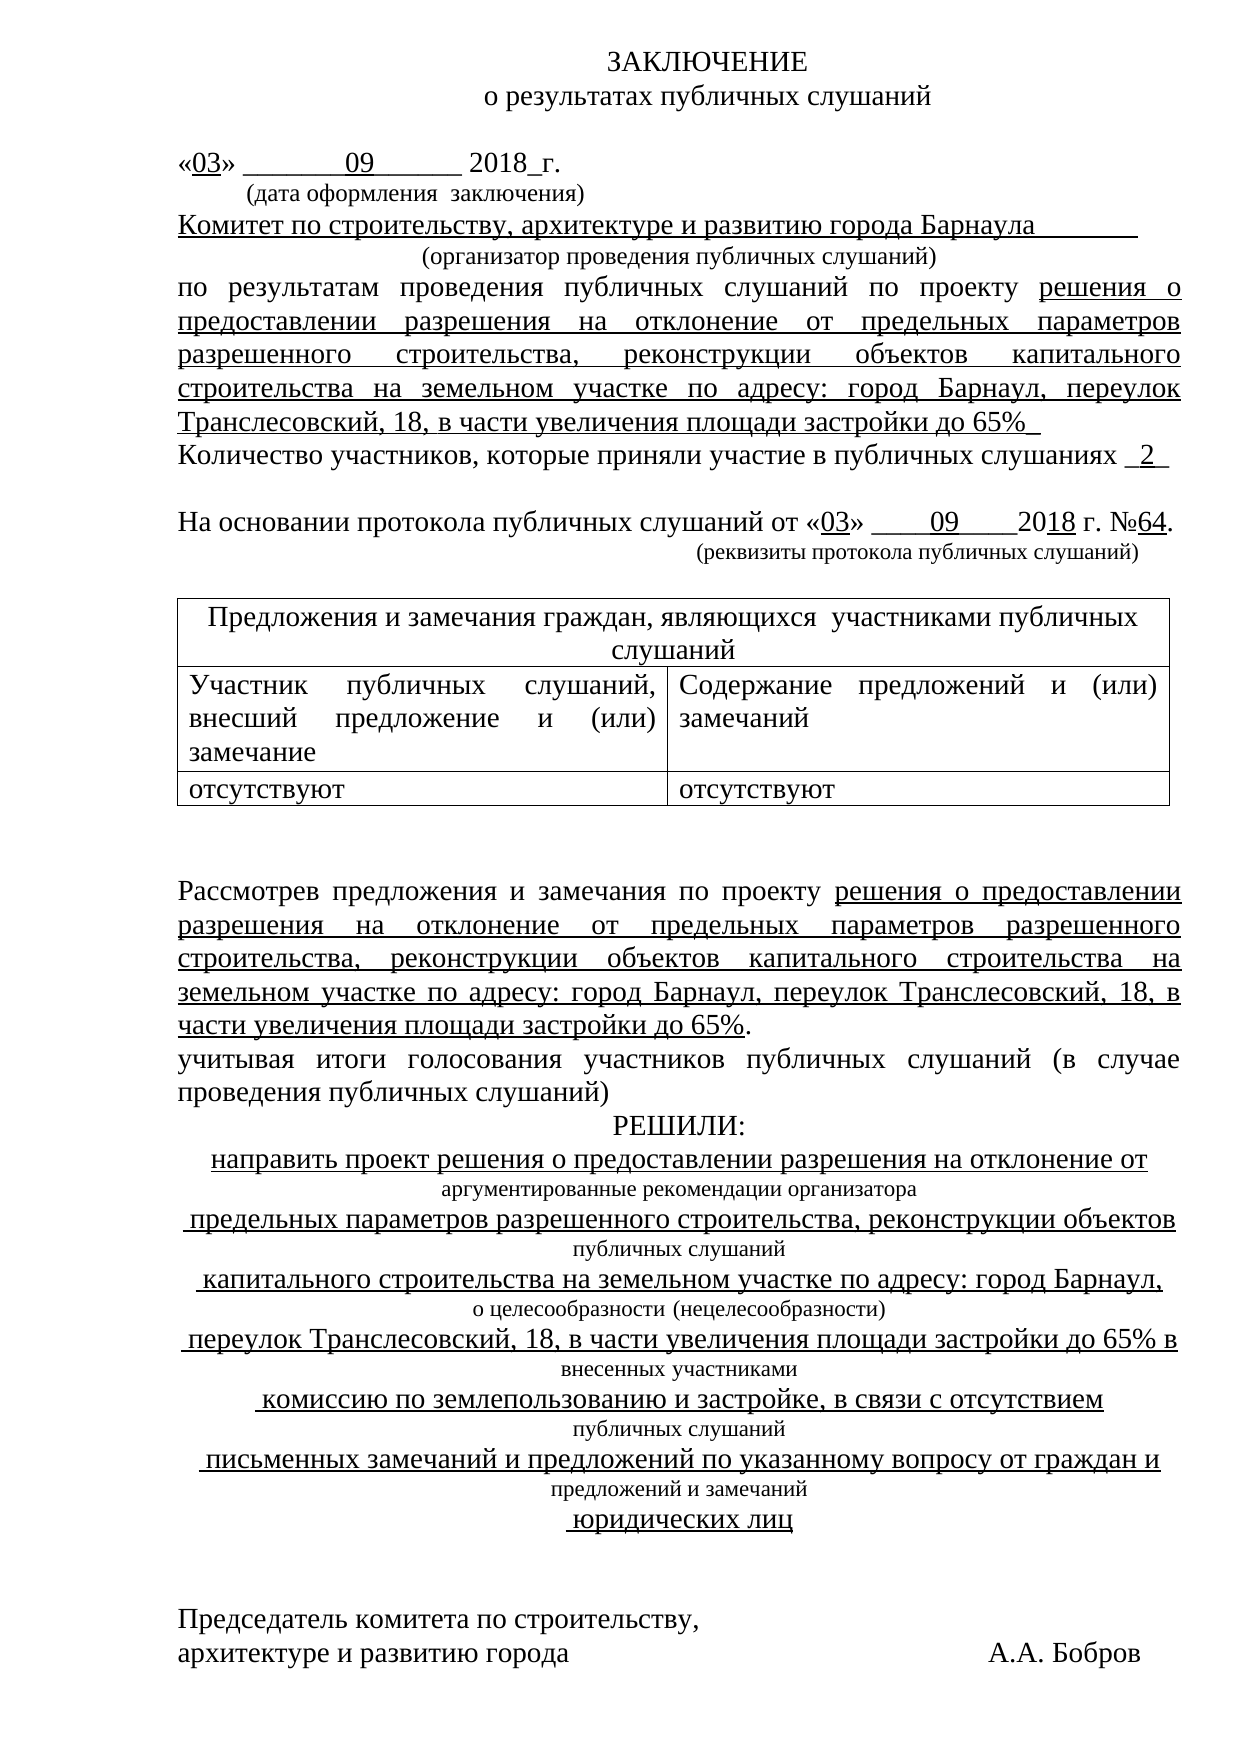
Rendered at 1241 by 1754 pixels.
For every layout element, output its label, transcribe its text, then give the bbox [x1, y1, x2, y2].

text ЗАКЛЮЧЕНИЕ [177, 44, 1181, 78]
text аргументированные рекомендации организатора [177, 1175, 1181, 1201]
text Количество участников, которые приняли участие в публичных слушаниях _2_ [177, 437, 1181, 471]
text письменных замечаний и предложений по указанному вопросу от граждан и [177, 1441, 1181, 1474]
text комиссию по землепользованию и застройке, в связи с отсутствием [177, 1381, 1181, 1415]
table_header Предложения и замечания граждан, являющихся участниками публичных слушаний [178, 599, 1169, 666]
table_cell отсутствуют [178, 772, 667, 805]
text Рассмотрев предложения и замечания по проекту решения о предоставлении разрешения на отклонение от предельных параметров разрешенного строительства, реконструкции объектов капитального строительства на земельном участке по адресу: город Барнаул, переулок Транслесовский, 18, в части увеличения площади застройки до 65%. [177, 1004, 1181, 1041]
table_cell Участник публичных слушаний, внесший предложение и (или) замечание [178, 667, 667, 771]
text по результатам проведения публичных слушаний по проекту решения о предоставлении разрешения на отклонение от предельных параметров разрешенного строительства, реконструкции объектов капитального строительства на земельном участке по адресу: город Барнаул, переулок Транслесовский, 18, в части увеличения площади застройки до 65%_ [177, 333, 1181, 366]
text о результатах публичных слушаний [177, 78, 1181, 111]
text Рассмотрев предложения и замечания по проекту решения о предоставлении разрешения на отклонение от предельных параметров разрешенного строительства, реконструкции объектов капитального строительства на земельном участке по адресу: город Барнаул, переулок Транслесовский, 18, в части увеличения площади застройки до 65%. [177, 970, 1181, 1003]
text Рассмотрев предложения и замечания по проекту решения о предоставлении разрешения на отклонение от предельных параметров разрешенного строительства, реконструкции объектов капитального строительства на земельном участке по адресу: город Барнаул, переулок Транслесовский, 18, в части увеличения площади застройки до 65%. [177, 873, 1181, 936]
text предложений и замечаний [177, 1474, 1181, 1501]
text На основании протокола публичных слушаний от «03» ____09____2018 г. №64. [177, 504, 1181, 538]
text (организатор проведения публичных слушаний) [177, 241, 1181, 269]
table_cell отсутствуют [668, 772, 1169, 805]
text переулок Транслесовский, 18, в части увеличения площади застройки до 65% в [177, 1321, 1181, 1355]
text внесенных участниками [177, 1355, 1181, 1381]
text (дата оформления заключения) [177, 178, 1181, 207]
text учитывая итоги голосования участников публичных слушаний (в случае проведения публичных слушаний) [177, 1041, 1181, 1108]
text предельных параметров разрешенного строительства, реконструкции объектов [177, 1201, 1181, 1235]
text по результатам проведения публичных слушаний по проекту решения о предоставлении разрешения на отклонение от предельных параметров разрешенного строительства, реконструкции объектов капитального строительства на земельном участке по адресу: город Барнаул, переулок Транслесовский, 18, в части увеличения площади застройки до 65%_ [177, 269, 1181, 332]
text «03» _______09______ 2018_г. [177, 145, 1181, 178]
text Рассмотрев предложения и замечания по проекту решения о предоставлении разрешения на отклонение от предельных параметров разрешенного строительства, реконструкции объектов капитального строительства на земельном участке по адресу: город Барнаул, переулок Транслесовский, 18, в части увеличения площади застройки до 65%. [177, 937, 1181, 969]
text по результатам проведения публичных слушаний по проекту решения о предоставлении разрешения на отклонение от предельных параметров разрешенного строительства, реконструкции объектов капитального строительства на земельном участке по адресу: город Барнаул, переулок Транслесовский, 18, в части увеличения площади застройки до 65%_ [177, 367, 1181, 399]
text Комитет по строительству, архитектуре и развитию города Барнаула_______ [177, 207, 1181, 241]
text публичных слушаний [177, 1415, 1181, 1441]
text направить проект решения о предоставлении разрешения на отклонение от [177, 1142, 1181, 1175]
table_cell Содержание предложений и (или) замечаний [668, 667, 1169, 771]
table_header Председатель комитета по строительству, архитектуре и развитию города [170, 1602, 871, 1669]
text юридических лиц [177, 1501, 1181, 1534]
text РЕШИЛИ: [177, 1108, 1181, 1142]
text капитального строительства на земельном участке по адресу: город Барнаул, [177, 1261, 1181, 1295]
text по результатам проведения публичных слушаний по проекту решения о предоставлении разрешения на отклонение от предельных параметров разрешенного строительства, реконструкции объектов капитального строительства на земельном участке по адресу: город Барнаул, переулок Транслесовский, 18, в части увеличения площади застройки до 65%_ [177, 400, 1181, 437]
table_header А.А. Бобров [871, 1602, 1152, 1669]
text (реквизиты протокола публичных слушаний) [177, 538, 1181, 564]
text публичных слушаний [177, 1235, 1181, 1261]
text о целесообразности (нецелесообразности) [177, 1295, 1181, 1321]
